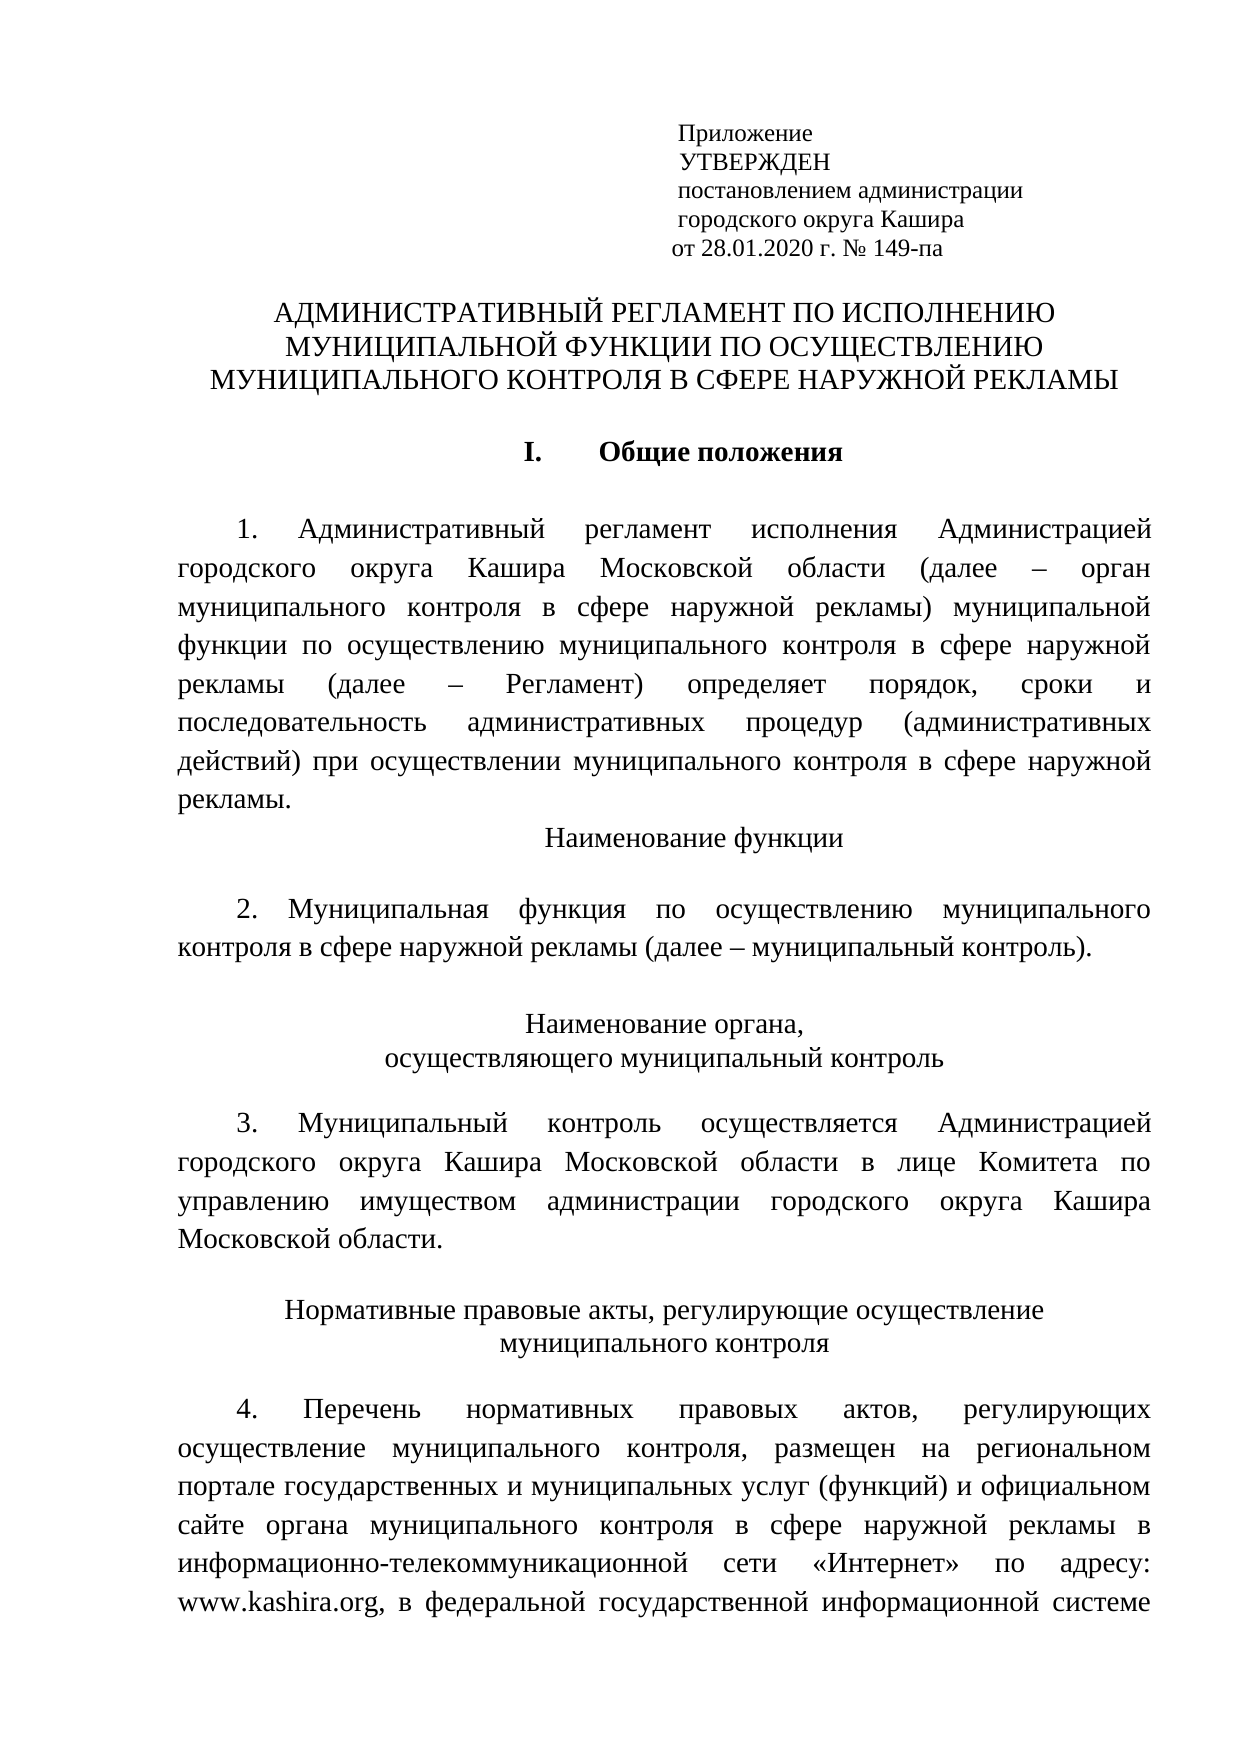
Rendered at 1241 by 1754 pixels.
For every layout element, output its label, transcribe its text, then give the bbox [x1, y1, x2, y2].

list постановлением администрации [221, 176, 1152, 204]
text 1. Административный регламент исполнения Администрацией городского округа Кашира Московской области (далее – орган муниципального контроля в сфере наружной рекламы) муниципальной функции по осуществлению муниципального контроля в сфере наружной рекламы (далее – Регламент) определяет порядок, сроки и последовательность административных процедур (административных действий) при осуществлении муниципального контроля в сфере наружной рекламы. [177, 512, 1152, 815]
text 3. Муниципальный контроль осуществляется Администрацией городского округа Кашира Московской области в лице Комитета по управлению имуществом администрации городского округа Кашира Московской области. [177, 1106, 1152, 1255]
list Общие положения [215, 434, 1152, 468]
list УТВЕРЖДЕН [221, 147, 1152, 176]
list городского округа Кашира [221, 204, 1152, 233]
text Наименование функции [177, 820, 1152, 853]
text Наименование органа, [177, 1006, 1152, 1040]
list от 28.01.2020 г. № 149-па [221, 233, 1152, 262]
text АДМИНИСТРАТИВНЫЙ РЕГЛАМЕНТ ПО ИСПОЛНЕНИЮ МУНИЦИПАЛЬНОЙ ФУНКЦИИ ПО ОСУЩЕСТВЛЕНИЮ МУНИЦИПАЛЬНОГО КОНТРОЛЯ В СФЕРЕ НАРУЖНОЙ РЕКЛАМЫ [177, 295, 1152, 396]
list Приложение [221, 118, 1152, 147]
text 2. Муниципальная функция по осуществлению муниципального контроля в сфере наружной рекламы (далее – муниципальный контроль). [177, 891, 1152, 963]
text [177, 1391, 1152, 1617]
text осуществляющего муниципальный контроль [177, 1040, 1152, 1073]
text Нормативные правовые акты, регулирующие осуществление муниципального контроля [177, 1292, 1152, 1359]
